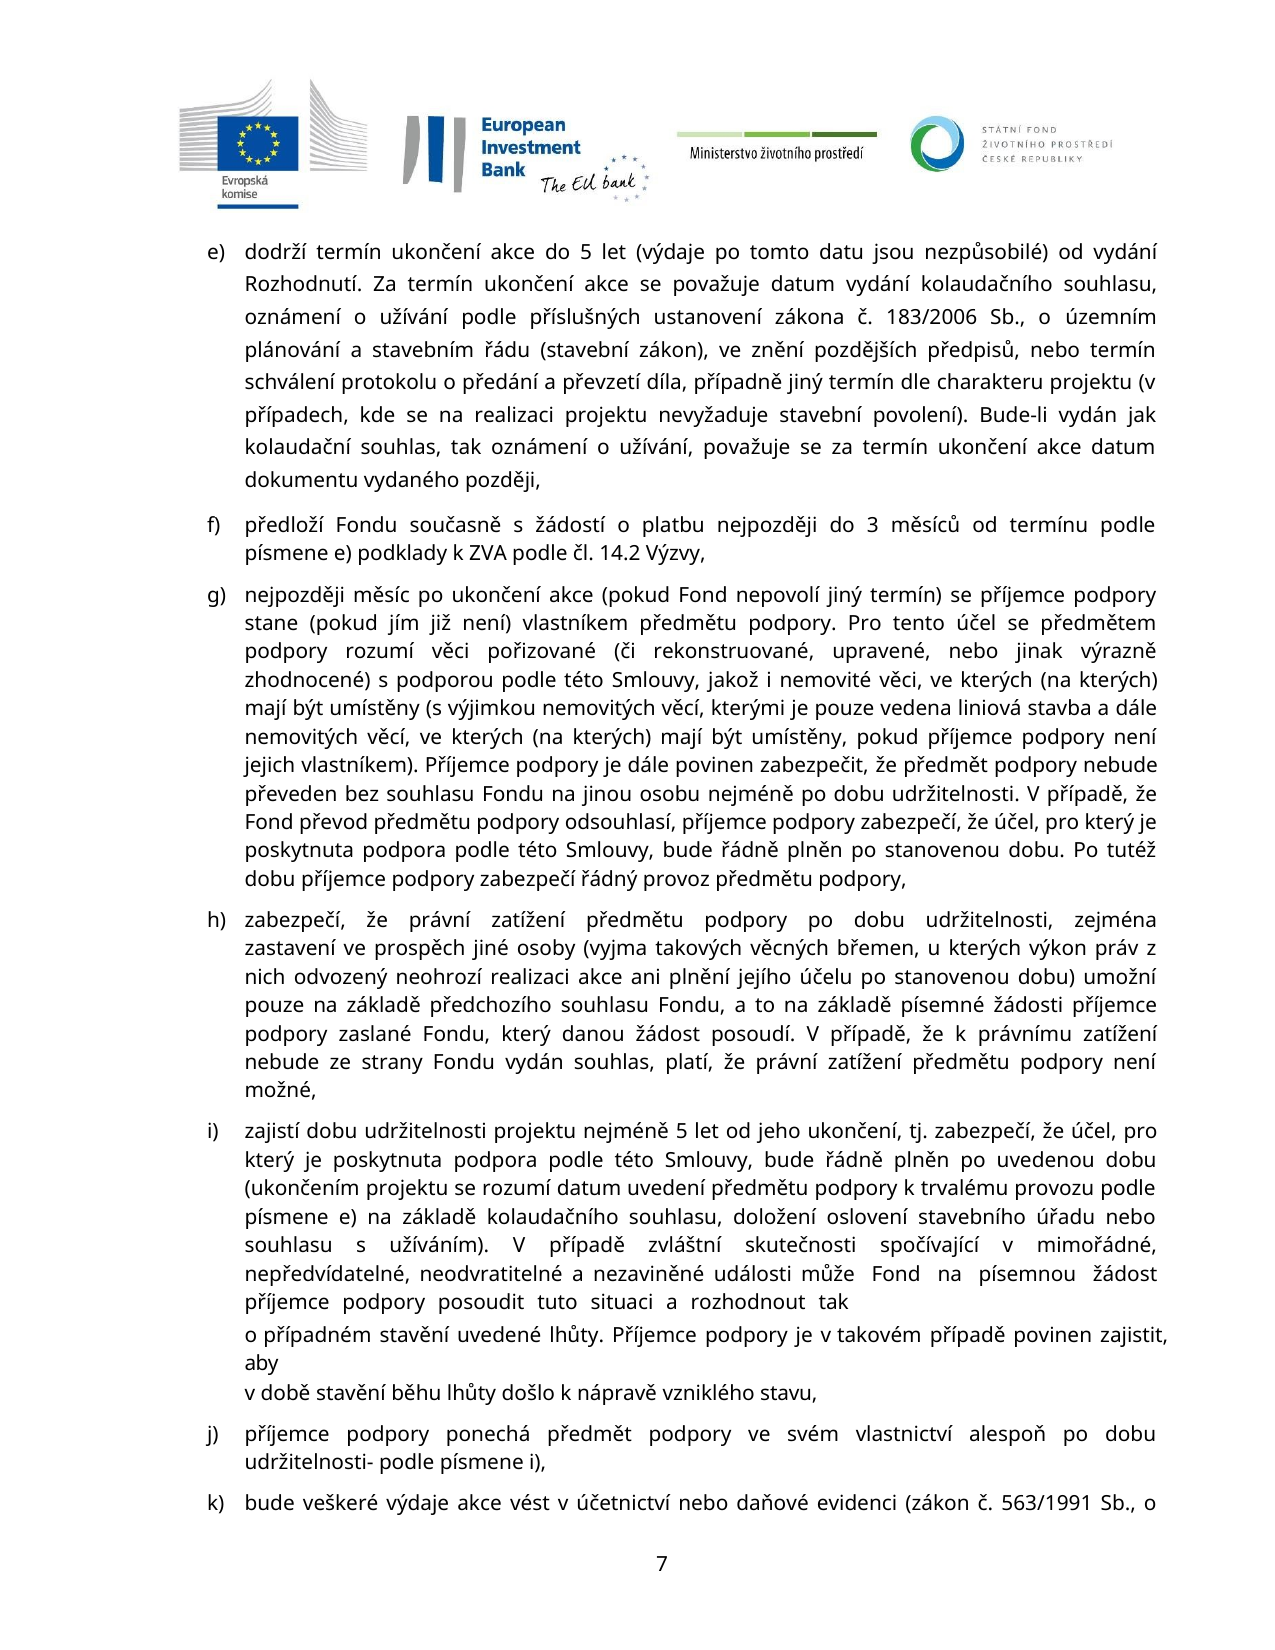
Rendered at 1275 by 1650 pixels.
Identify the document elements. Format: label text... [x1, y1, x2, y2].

list předloží Fondu současně s žádostí o platbu nejpozději do 3 měsíců od termínu podle písmene e) podklady k ZVA podle čl. 14.2 Výzvy, [207, 510, 1157, 567]
list zabezpečí, že právní zatížení předmětu podpory po dobu udržitelnosti, zejména zastavení ve prospěch jiné osoby (vyjma takových věcných břemen, u kterých výkon práv z nich odvozený neohrozí realizaci akce ani plnění jejího účelu po stanovenou dobu) umožní pouze na základě předchozího souhlasu Fondu, a to na základě písemné žádosti příjemce podpory zaslané Fondu, který danou žádost posoudí. V případě, že k právnímu zatížení nebude ze strany Fondu vydán souhlas, platí, že právní zatížení předmětu podpory není možné, [207, 905, 1157, 1104]
list příjemce podpory ponechá předmět podpory ve svém vlastnictví alespoň po dobu udržitelnosti- podle písmene i), [207, 1419, 1157, 1476]
list dodrží termín ukončení akce do 5 let (výdaje po tomto datu jsou nezpůsobilé) od vydání Rozhodnutí. Za termín ukončení akce se považuje datum vydání kolaudačního souhlasu, oznámení o užívání podle příslušných ustanovení zákona č. 183/2006 Sb., o územním plánování a stavebním řádu (stavební zákon), ve znění pozdějších předpisů, nebo termín schválení protokolu o předání a převzetí díla, případně jiný termín dle charakteru projektu (v případech, kde se na realizaci projektu nevyžaduje stavební povolení). Bude-li vydán jak kolaudační souhlas, tak oznámení o užívání, považuje se za termín ukončení akce datum dokumentu vydaného později, [207, 237, 1157, 493]
text o případném stavění uvedené lhůty. Příjemce podpory je v takovém případě povinen zajistit, aby [244, 1320, 1169, 1377]
list nejpozději měsíc po ukončení akce (pokud Fond nepovolí jiný termín) se příjemce podpory stane (pokud jím již není) vlastníkem předmětu podpory. Pro tento účel se předmětem podpory rozumí věci pořizované (či rekonstruované, upravené, nebo jinak výrazně zhodnocené) s podporou podle této Smlouvy, jakož i nemovité věci, ve kterých (na kterých) mají být umístěny (s výjimkou nemovitých věcí, kterými je pouze vedena liniová stavba a dále nemovitých věcí, ve kterých (na kterých) mají být umístěny, pokud příjemce podpory není jejich vlastníkem). Příjemce podpory je dále povinen zabezpečit, že předmět podpory nebude převeden bez souhlasu Fondu na jinou osobu nejméně po dobu udržitelnosti. V případě, že Fond převod předmětu podpory odsouhlasí, příjemce podpory zabezpečí, že účel, pro který je poskytnuta podpora podle této Smlouvy, bude řádně plněn po stanovenou dobu. Po tutéž dobu příjemce podpory zabezpečí řádný provoz předmětu podpory, [207, 580, 1158, 892]
picture [177, 73, 1115, 213]
text v době stavění běhu lhůty došlo k nápravě vzniklého stavu, [244, 1378, 1169, 1406]
list zajistí dobu udržitelnosti projektu nejméně 5 let od jeho ukončení, tj. zabezpečí, že účel, pro který je poskytnuta podpora podle této Smlouvy, bude řádně plněn po uvedenou dobu (ukončením projektu se rozumí datum uvedení předmětu podpory k trvalému provozu podle písmene e) na základě kolaudačního souhlasu, doložení oslovení stavebního úřadu nebo souhlasu s užíváním). V případě zvláštní skutečnosti spočívající v mimořádné, nepředvídatelné, neodvratitelné a nezaviněné události může Fond na písemnou žádost příjemce podpory posoudit tuto situaci a rozhodnout tak [207, 1116, 1157, 1316]
